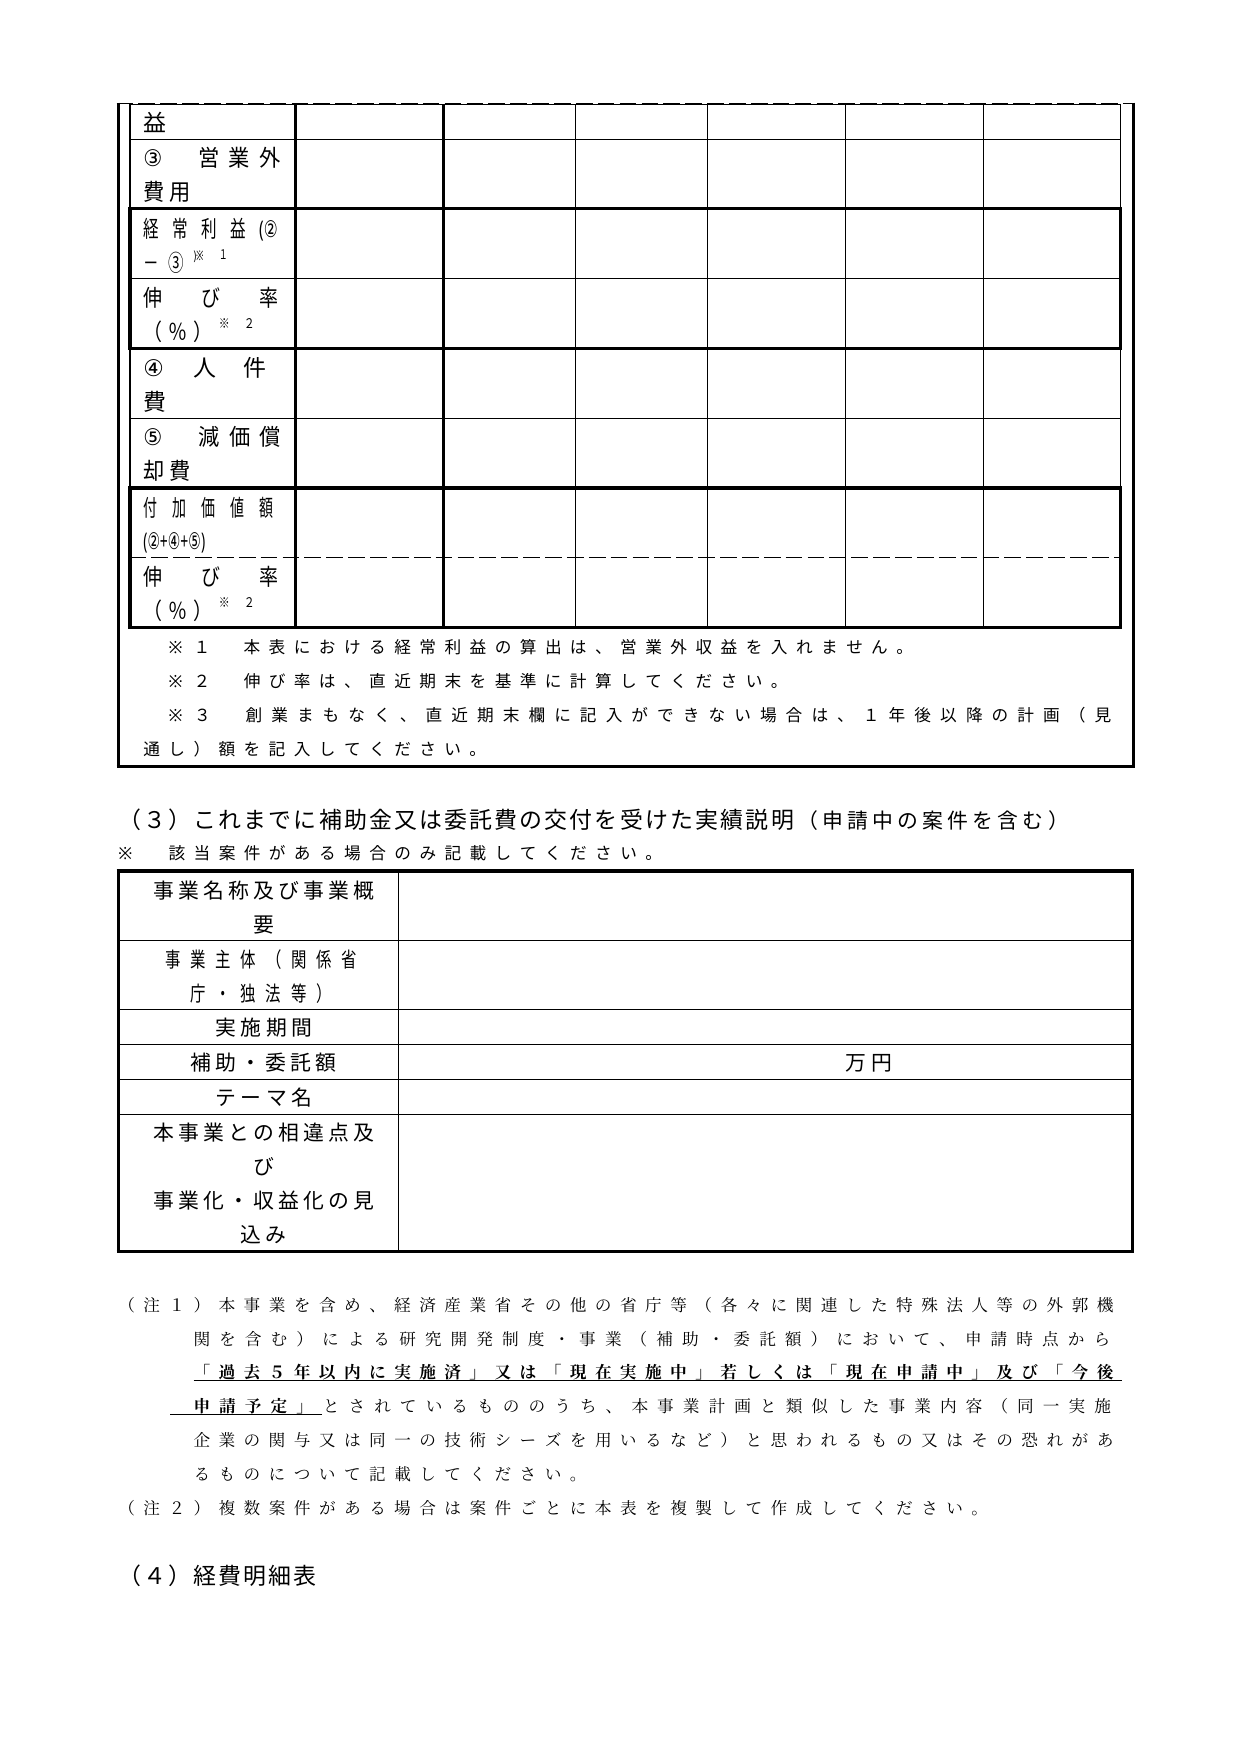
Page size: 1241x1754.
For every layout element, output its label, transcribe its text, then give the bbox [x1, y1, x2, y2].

table_cell [399, 1010, 1131, 1044]
table_cell 事業主体（関係省庁・独法等） [120, 941, 398, 1009]
table_cell [399, 941, 1131, 1009]
text （注２）複数案件がある場合は案件ごとに本表を複製して作成してください。 [118, 1490, 1122, 1524]
table_cell 本事業との相違点及び 事業化・収益化の見込み [120, 1115, 398, 1250]
text （注１）本事業を含め、経済産業省その他の省庁等（各々に関連した特殊法人等の外郭機関を含む）による研究開発制度・事業（補助・委託額）において、申請時点から「過去５年以内に実施済」又は「現在実施中」若しくは「現在申請中」及び「今後申請予定」とされているもののうち、本事業計画と類似した事業内容（同一実施企業の関与又は同一の技術シーズを用いるなど）と思われるもの又はその恐れがあるものについて記載してください。 [118, 1287, 1122, 1490]
table_cell [399, 1115, 1131, 1250]
table_header [399, 873, 1131, 940]
table_cell 実施期間 [120, 1010, 398, 1044]
table_cell [399, 1080, 1131, 1113]
table_header 事業名称及び事業概要 [120, 873, 398, 940]
table_cell テーマ名 [120, 1080, 398, 1113]
table_cell 万円 [399, 1045, 1131, 1079]
text （４）経費明細表 [118, 1558, 1122, 1592]
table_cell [120, 103, 1132, 764]
text ※該当案件がある場合のみ記載してください。 [118, 835, 1122, 869]
text （３）これまでに補助金又は委託費の交付を受けた実績説明（申請中の案件を含む） [118, 802, 1122, 835]
table_cell 補助・委託額 [120, 1045, 398, 1079]
